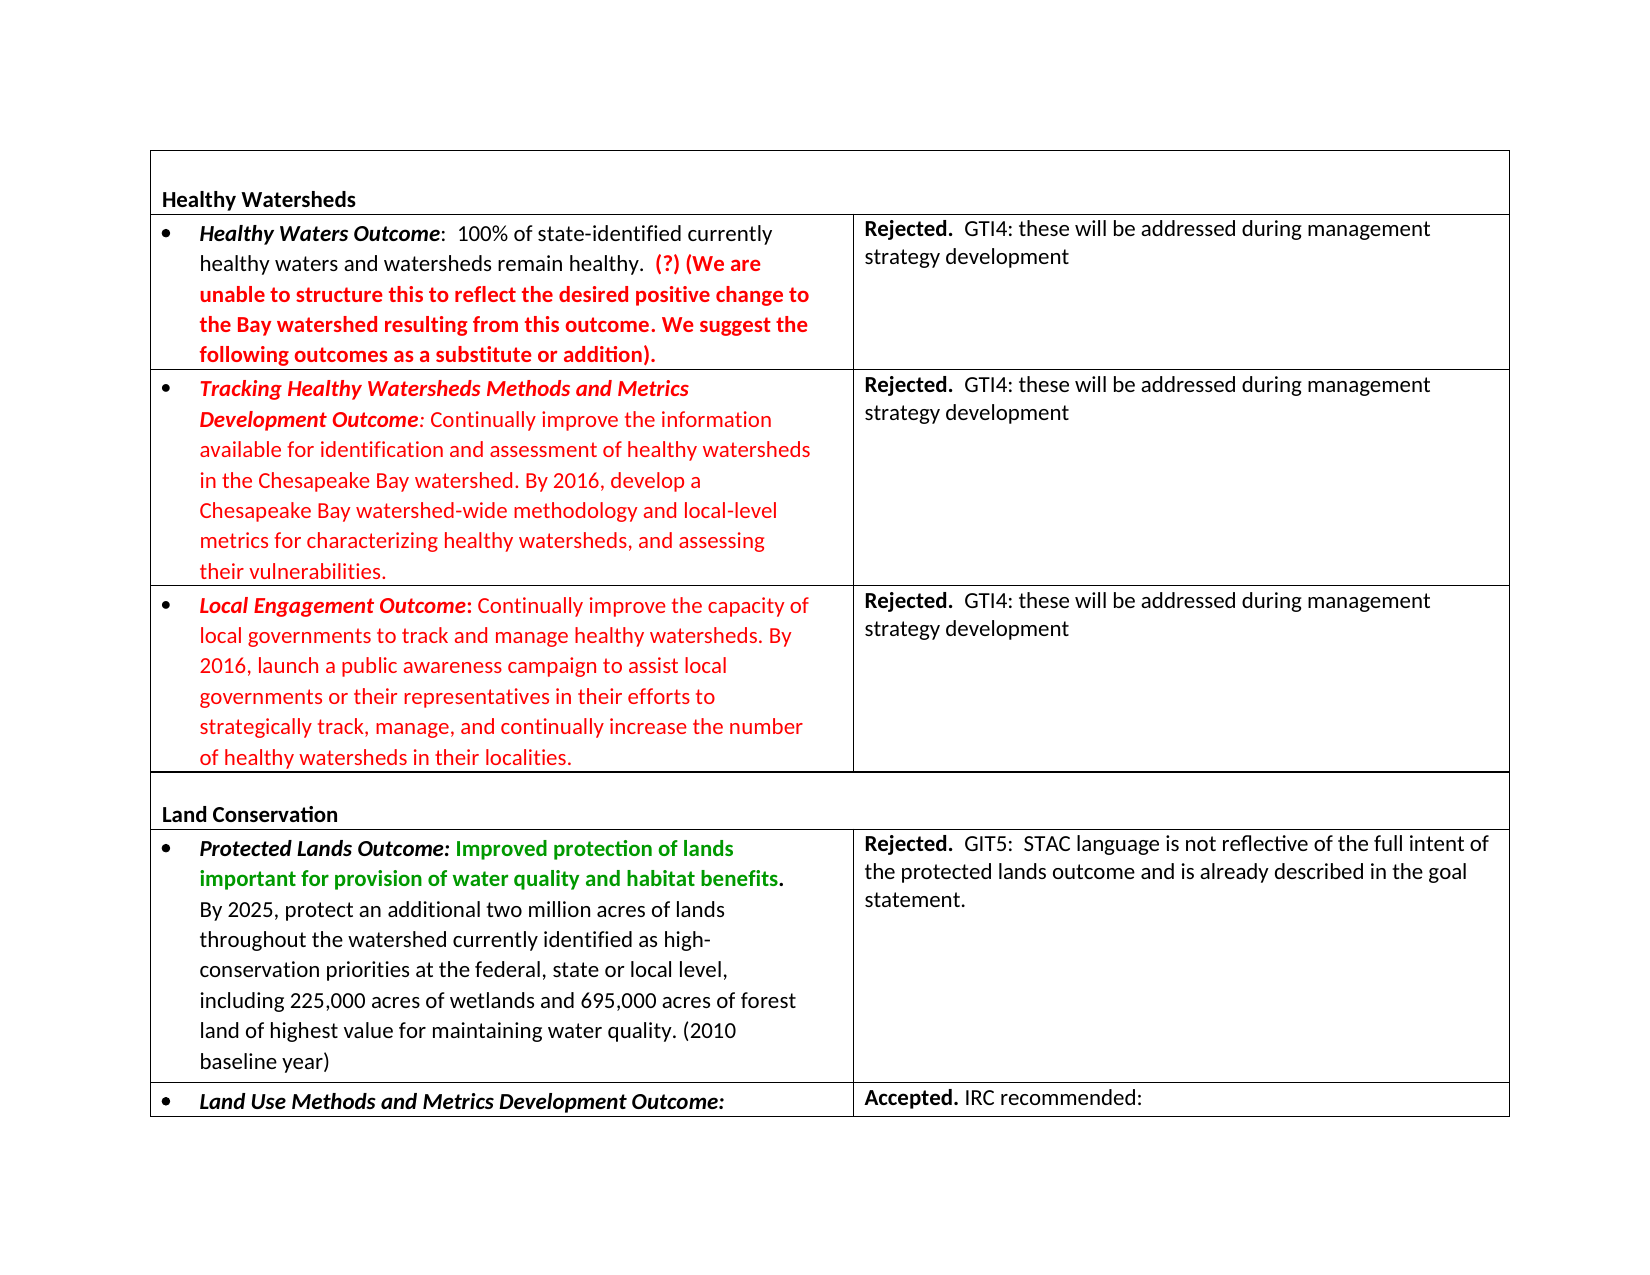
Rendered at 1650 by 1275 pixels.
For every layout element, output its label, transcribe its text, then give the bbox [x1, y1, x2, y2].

table_cell Rejected. GTI4: these will be addressed during management strategy development [854, 215, 1509, 369]
table_cell Protected Lands Outcome: Improved protection of lands important for provision of water quality and habitat benefits. By 2025, protect an additional two million acres of lands throughout the watershed currently identified as high-conservation priorities at the federal, state or local level, including 225,000 acres of wetlands and 695,000 acres of forest land of highest value for maintaining water quality. (2010 baseline year) [151, 830, 853, 1082]
table_cell Healthy Waters Outcome: 100% of state-identified currently healthy waters and watersheds remain healthy. (?) (We are unable to structure this to reflect the desired positive change to the Bay watershed resulting from this outcome. We suggest the following outcomes as a substitute or addition). [151, 215, 853, 369]
table_cell Rejected. GIT5: STAC language is not reflective of the full intent of the protected lands outcome and is already described in the goal statement. [854, 830, 1509, 1082]
table_cell Tracking Healthy Watersheds Methods and Metrics Development Outcome: Continually improve the information available for identification and assessment of healthy watersheds in the Chesapeake Bay watershed. By 2016, develop a Chesapeake Bay watershed-wide methodology and local-level metrics for characterizing healthy watersheds, and assessing their vulnerabilities. [151, 370, 853, 585]
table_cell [151, 1083, 853, 1116]
table_cell Healthy Watersheds [151, 151, 1509, 213]
table_cell Rejected. GTI4: these will be addressed during management strategy development [854, 586, 1509, 771]
table_cell Local Engagement Outcome: Continually improve the capacity of local governments to track and manage healthy watersheds. By 2016, launch a public awareness campaign to assist local governments or their representatives in their efforts to strategically track, manage, and continually increase the number of healthy watersheds in their localities. [151, 586, 853, 771]
table_cell Land Conservation [151, 773, 1509, 828]
table_cell Rejected. GTI4: these will be addressed during management strategy development [854, 370, 1509, 585]
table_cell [854, 1083, 1509, 1116]
